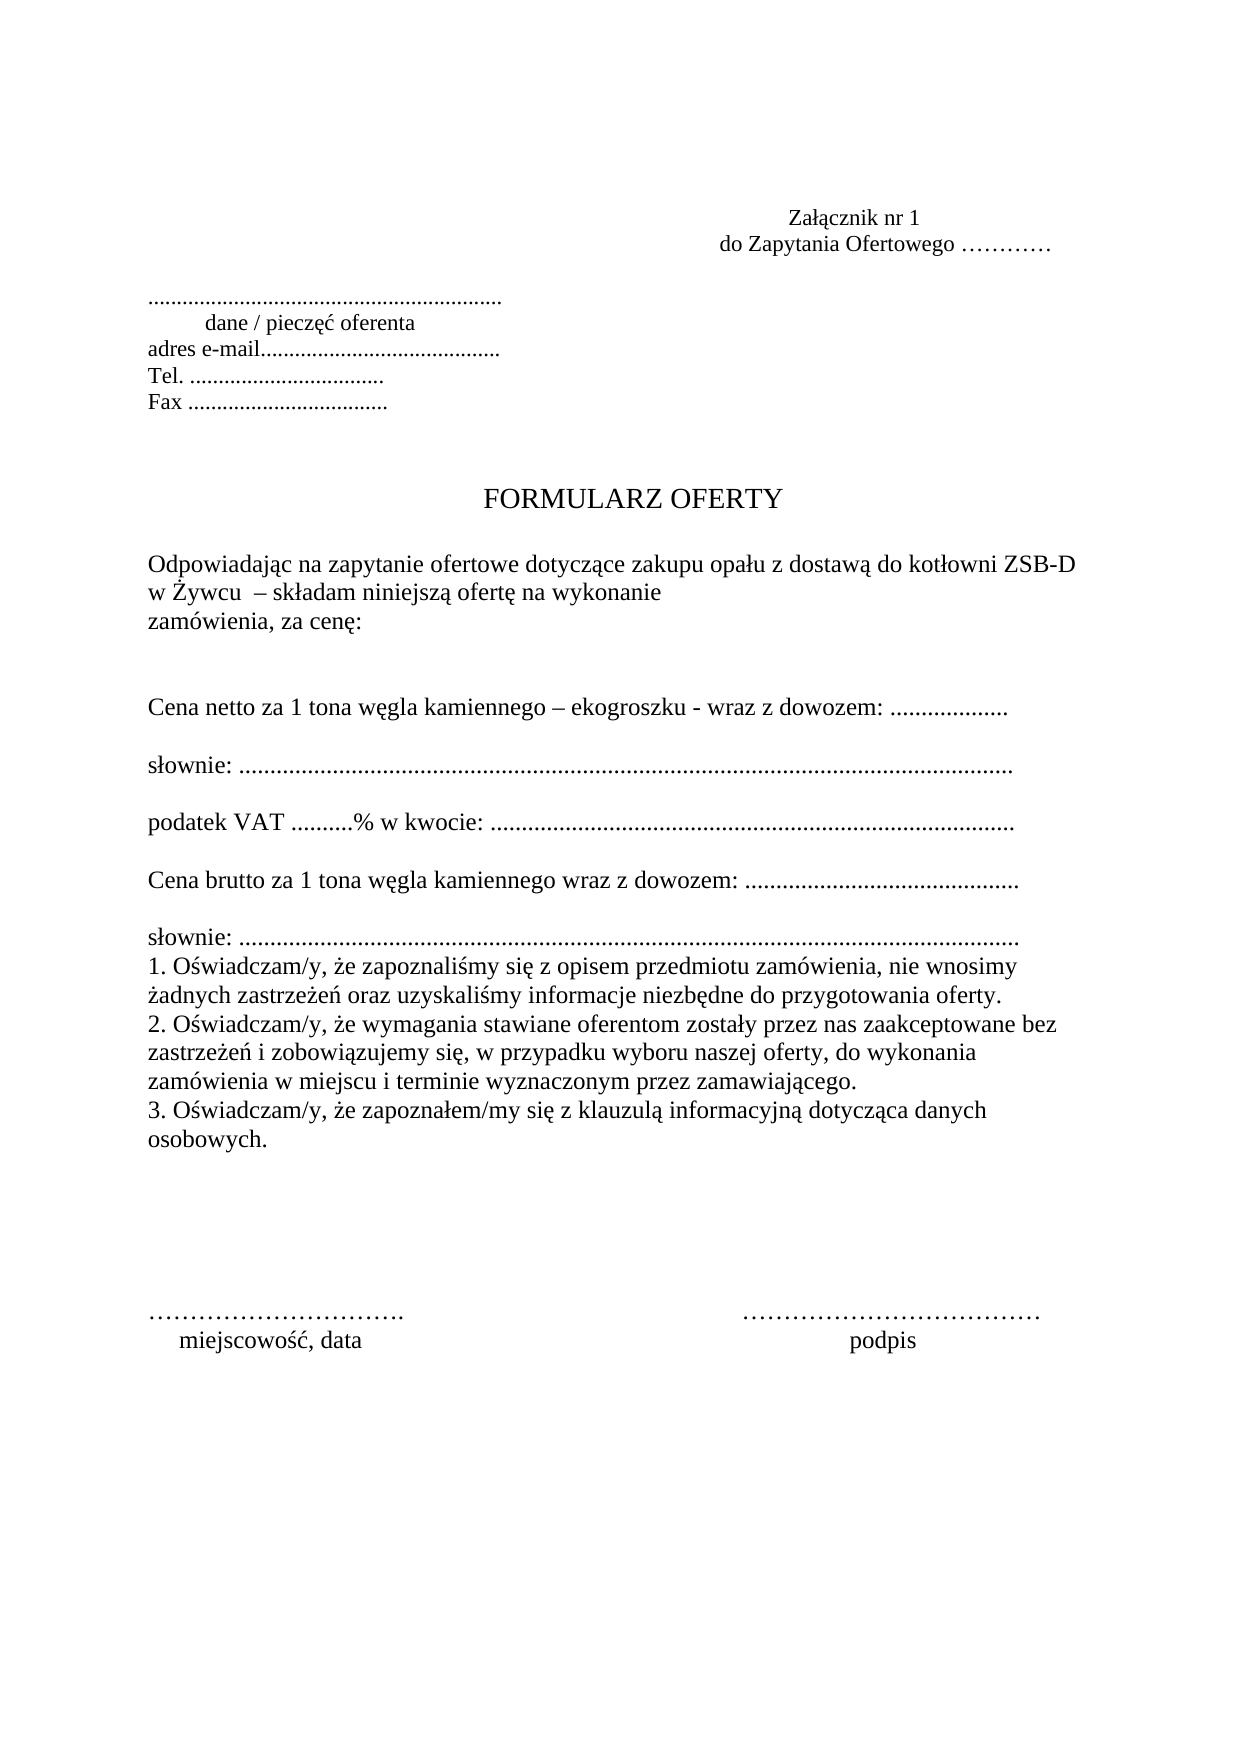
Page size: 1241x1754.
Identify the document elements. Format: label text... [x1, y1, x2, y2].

text Cena brutto za 1 tona węgla kamiennego wraz z dowozem: ............................................ [148, 836, 1093, 894]
text słownie: ............................................................................................................................. 1. Oświadczam/y, że zapoznaliśmy się z opisem przedmiotu zamówienia, nie wnosimy żadnych zastrzeżeń oraz uzyskaliśmy informacje niezbędne do przygotowania oferty. 2. Oświadczam/y, że wymagania stawiane oferentom zostały przez nas zaakceptowane bez zastrzeżeń i zobowiązujemy się, w przypadku wyboru naszej oferty, do wykonania zamówienia w miejscu i terminie wyznaczonym przez zamawiającego. 3. Oświadczam/y, że zapoznałem/my się z klauzulą informacyjną dotycząca danych osobowych. [148, 894, 1093, 1152]
text .............................................................. dane / pieczęć oferenta adres e-mail.......................................... Tel. .................................. Fax ................................... [148, 256, 1093, 414]
text miejscowość, data podpis [148, 1325, 1093, 1410]
text FORMULARZ OFERTY [148, 448, 1093, 515]
text Załącznik nr 1 do Zapytania Ofertowego ………… [148, 204, 1093, 256]
text podatek VAT ..........% w kwocie: .................................................................................... [148, 779, 1093, 836]
text słownie: ............................................................................................................................ [148, 721, 1093, 779]
text Odpowiadając na zapytanie ofertowe dotyczące zakupu opału z dostawą do kotłowni ZSB-D w Żywcu – składam niniejszą ofertę na wykonanie zamówienia, za cenę: [148, 515, 1093, 635]
text …………………………. ……………………………… [148, 1267, 1093, 1325]
text Cena netto za 1 tona węgla kamiennego – ekogroszku - wraz z dowozem: ................... [148, 664, 1093, 721]
